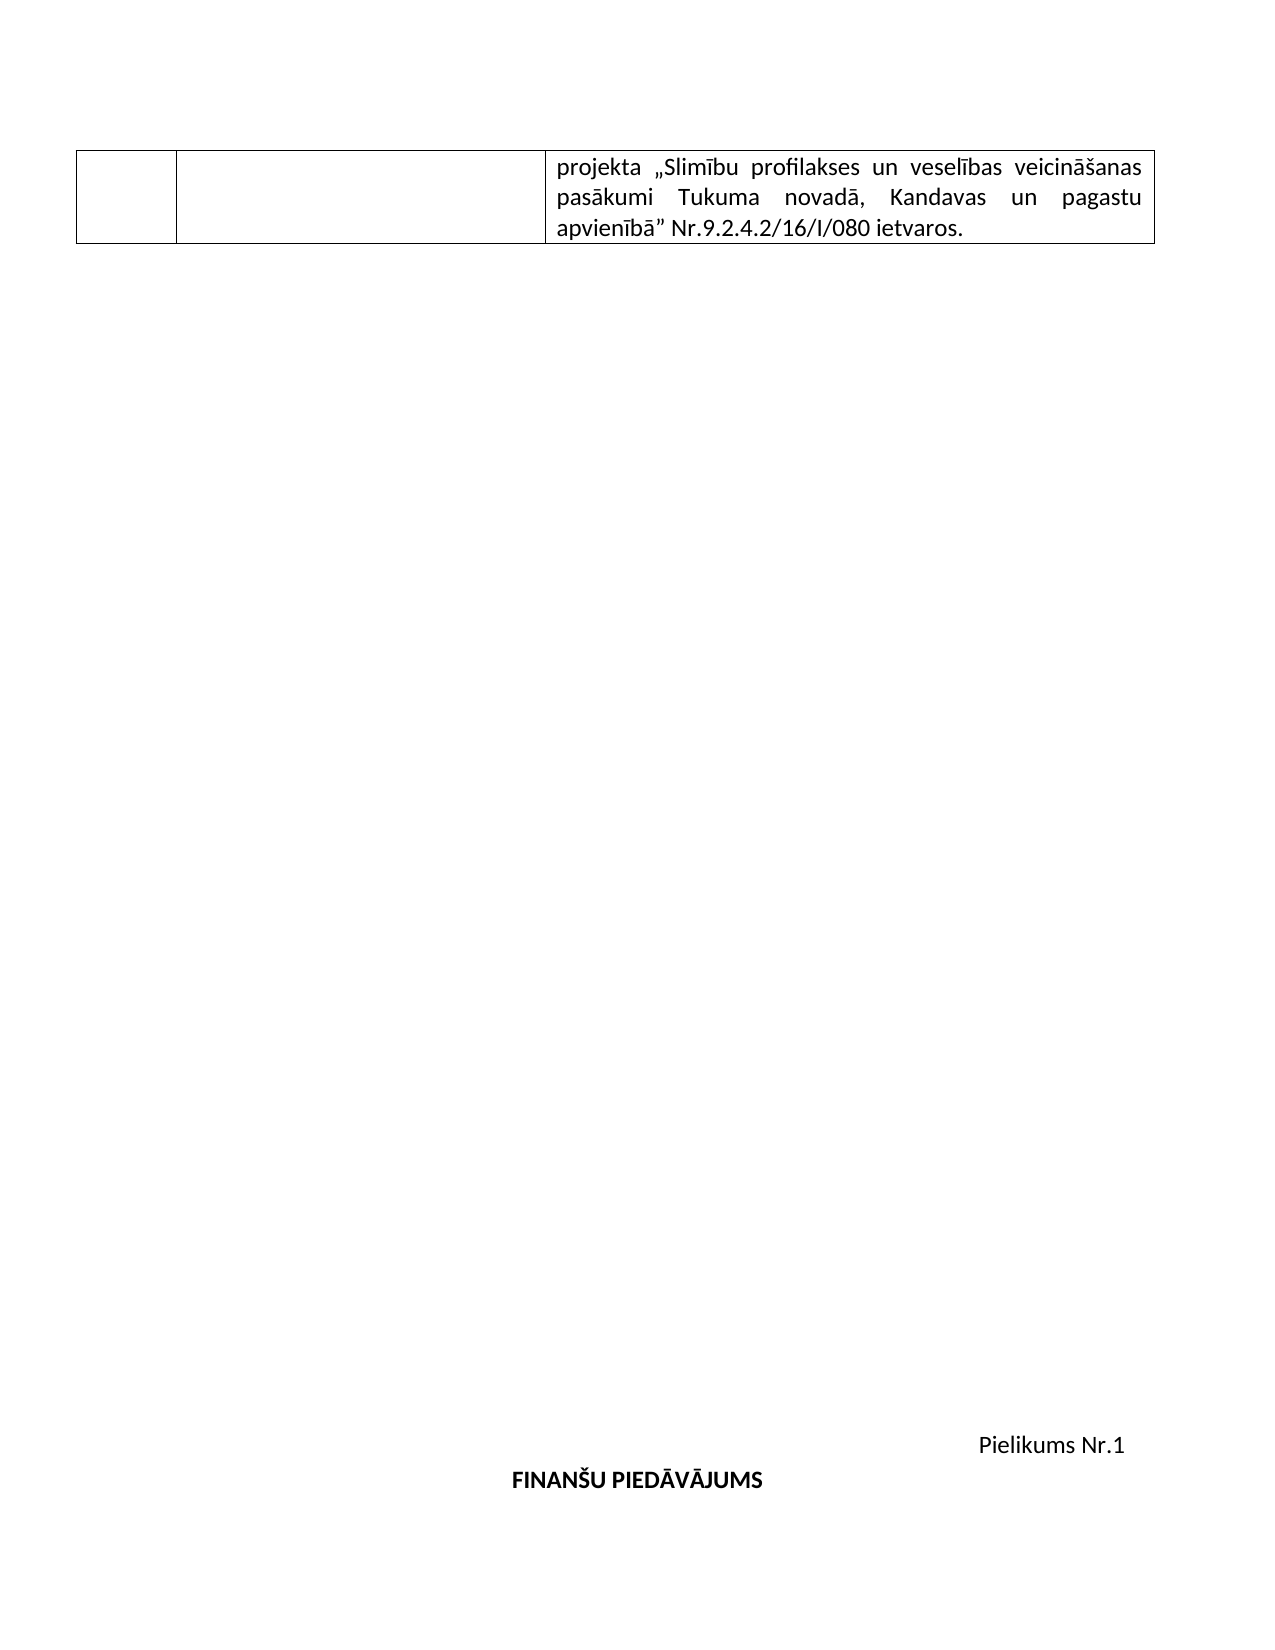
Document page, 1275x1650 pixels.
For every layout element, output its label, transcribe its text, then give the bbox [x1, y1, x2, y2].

text FINANŠU PIEDĀVĀJUMS [150, 1464, 1125, 1495]
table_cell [177, 151, 545, 243]
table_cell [546, 151, 1154, 243]
text Pielikums Nr.1 [150, 1429, 1125, 1460]
table_cell [77, 151, 176, 243]
